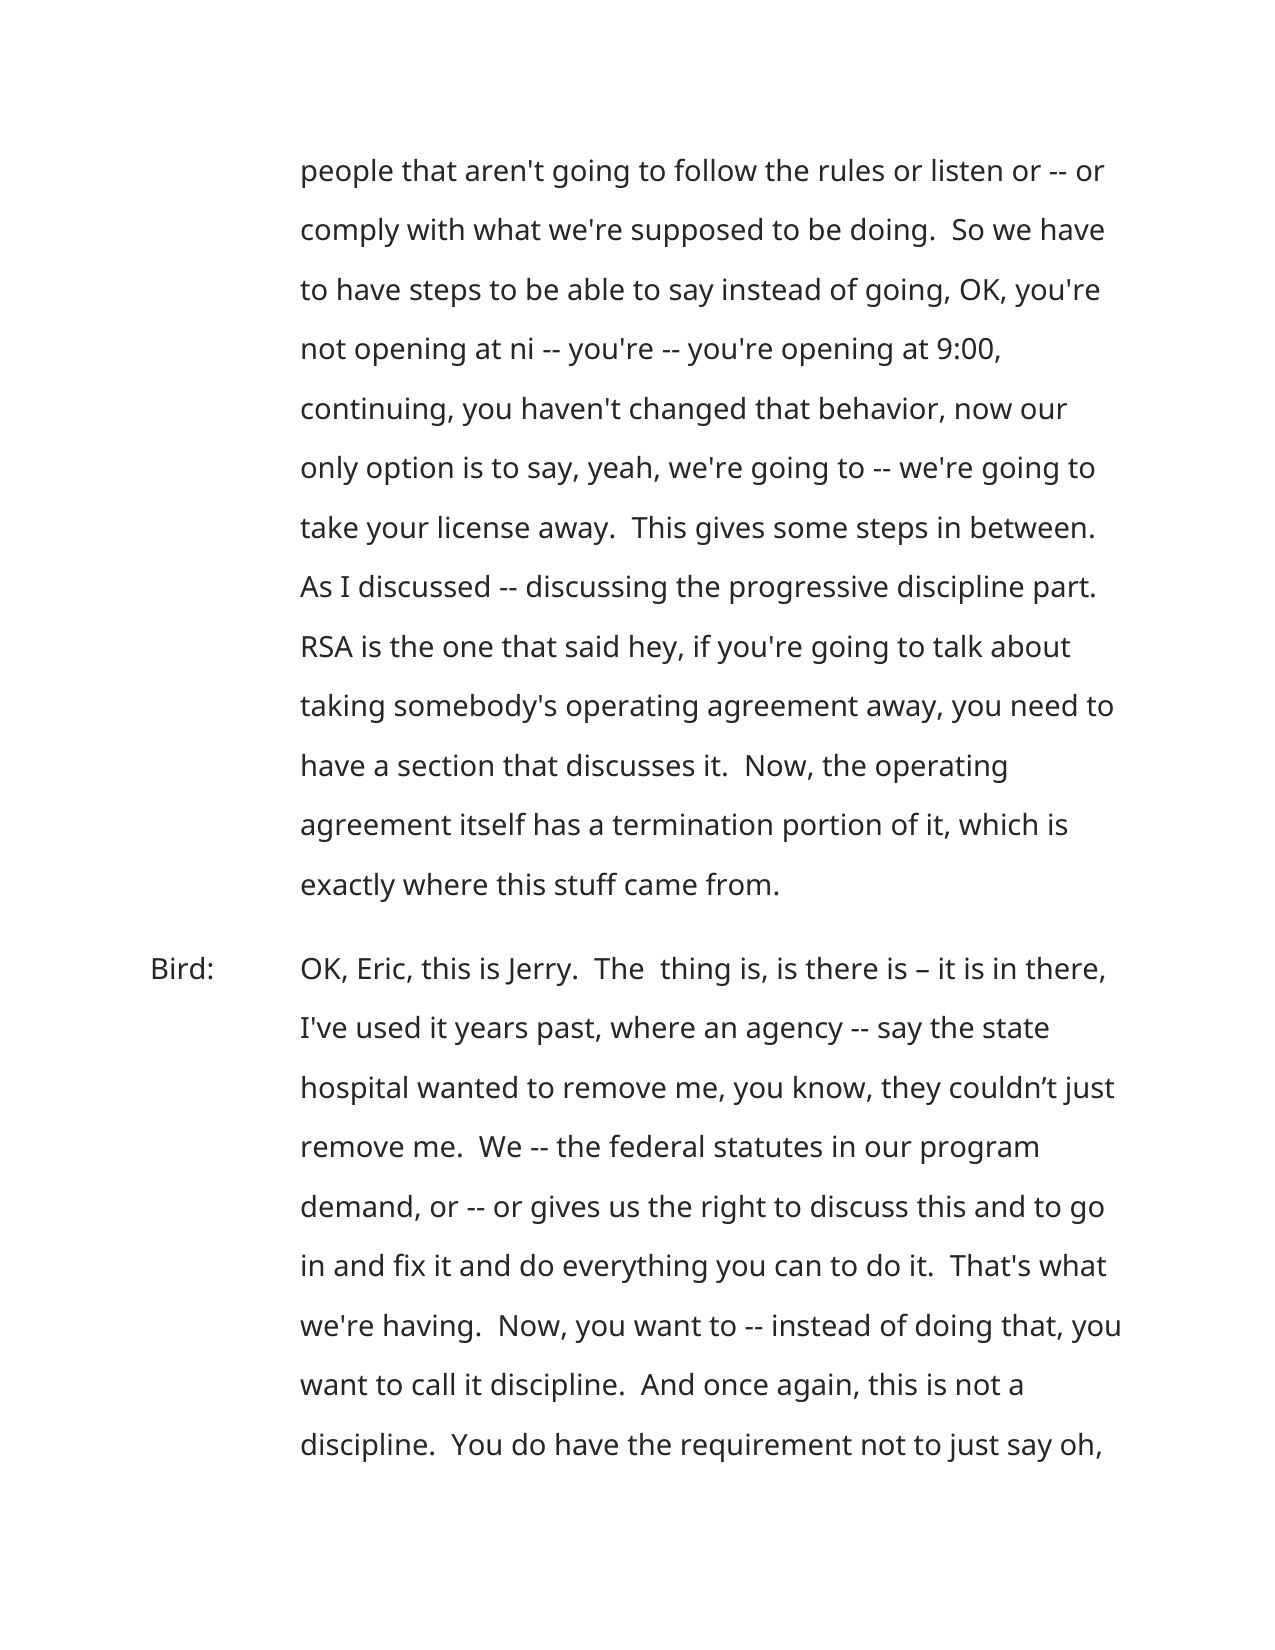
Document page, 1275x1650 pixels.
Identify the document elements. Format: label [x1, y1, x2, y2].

text [150, 948, 1125, 1464]
text [150, 150, 1125, 903]
